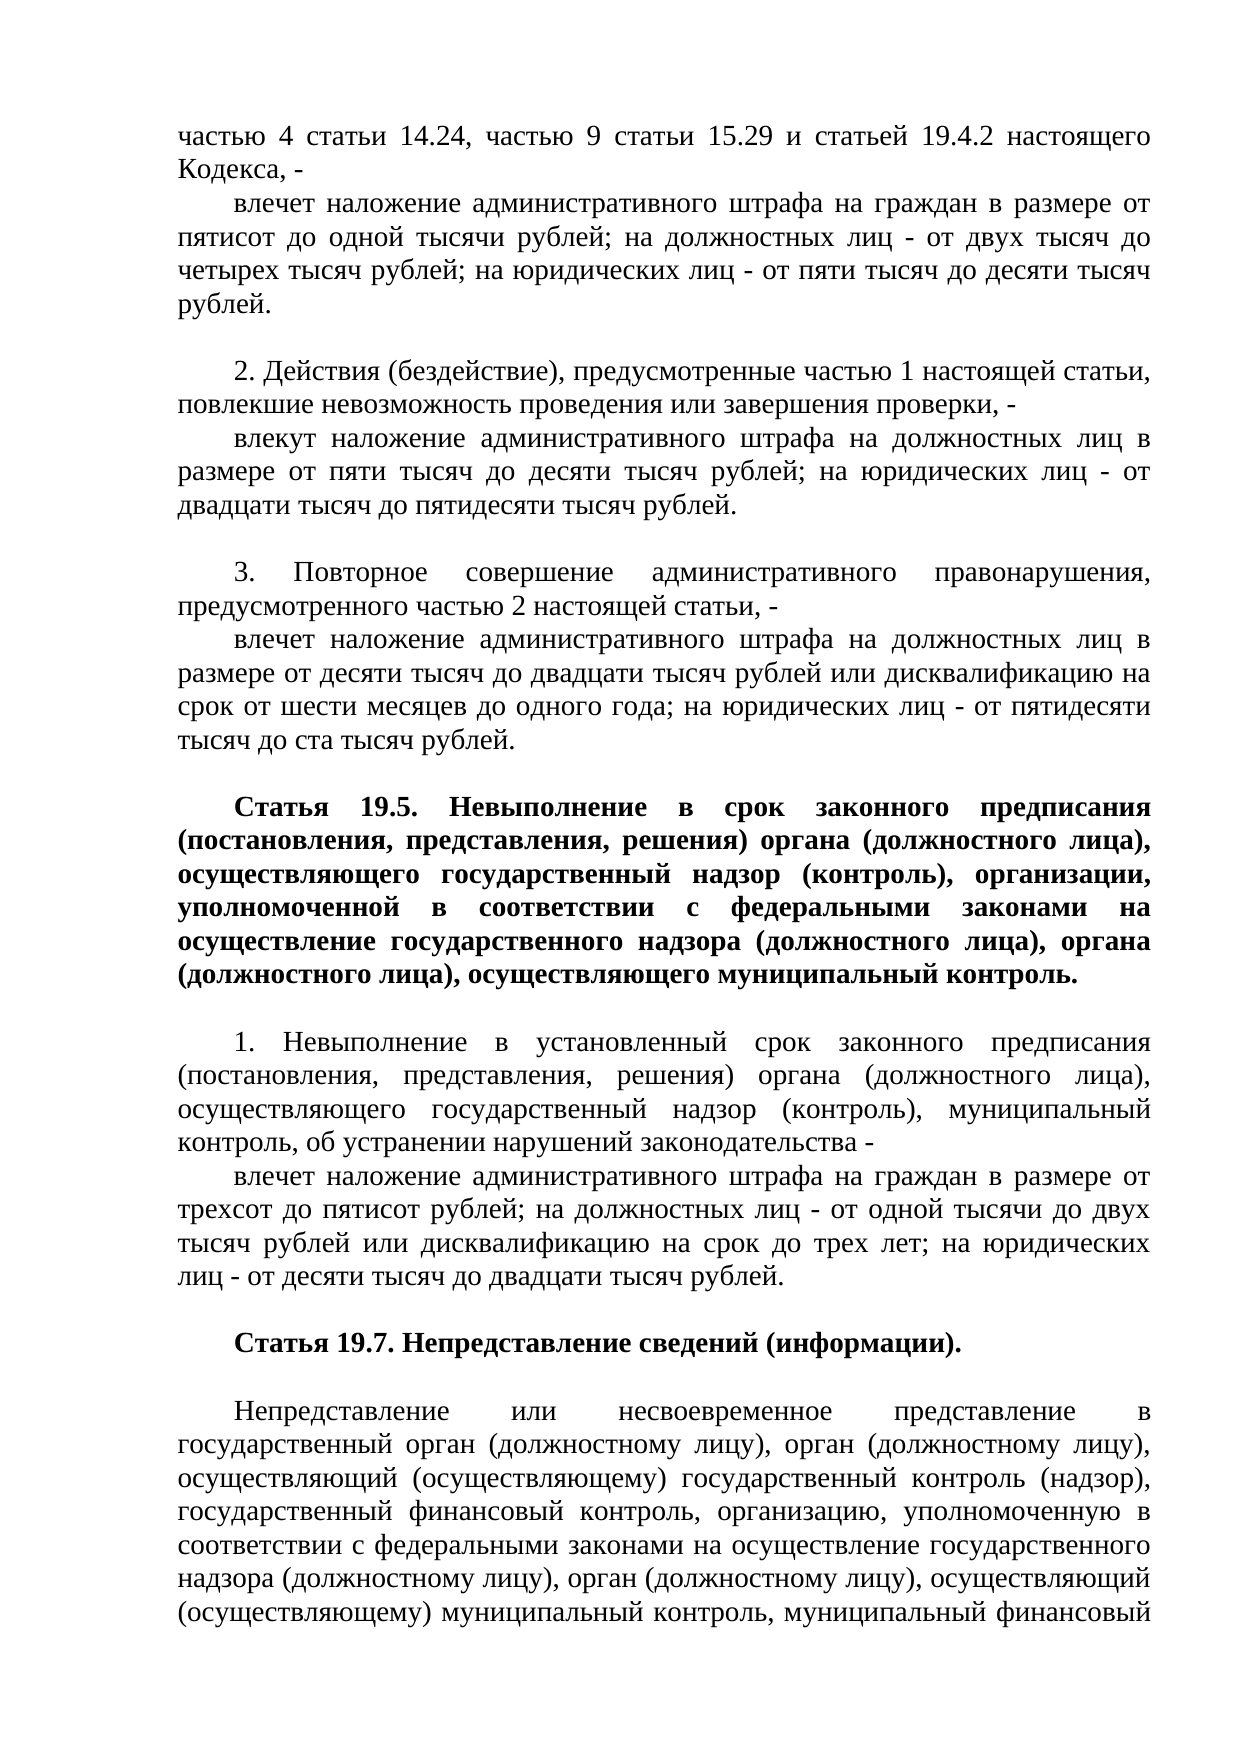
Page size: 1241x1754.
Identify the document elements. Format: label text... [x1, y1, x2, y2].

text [177, 118, 1152, 185]
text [177, 1393, 1152, 1627]
text влекут наложение административного штрафа на должностных лиц в размере от пяти тысяч до десяти тысяч рублей; на юридических лиц - от двадцати тысяч до пятидесяти тысяч рублей. [177, 420, 1152, 521]
text 2. Действия (бездействие), предусмотренные частью 1 настоящей статьи, повлекшие невозможность проведения или завершения проверки, - [177, 353, 1152, 420]
text влечет наложение административного штрафа на граждан в размере от пятисот до одной тысячи рублей; на должностных лиц - от двух тысяч до четырех тысяч рублей; на юридических лиц - от пяти тысяч до десяти тысяч рублей. [177, 185, 1152, 319]
text 3. Повторное совершение административного правонарушения, предусмотренного частью 2 настоящей статьи, - [177, 554, 1152, 621]
text влечет наложение административного штрафа на должностных лиц в размере от десяти тысяч до двадцати тысяч рублей или дисквалификацию на срок от шести месяцев до одного года; на юридических лиц - от пятидесяти тысяч до ста тысяч рублей. [177, 621, 1152, 755]
text Статья 19.5. Невыполнение в срок законного предписания (постановления, представления, решения) органа (должностного лица), осуществляющего государственный надзор (контроль), организации, уполномоченной в соответствии с федеральными законами на осуществление государственного надзора (должностного лица), органа (должностного лица), осуществляющего муниципальный контроль. [177, 789, 1152, 990]
text Статья 19.7. Непредставление сведений (информации). [177, 1326, 1152, 1359]
text влечет наложение административного штрафа на граждан в размере от трехсот до пятисот рублей; на должностных лиц - от одной тысячи до двух тысяч рублей или дисквалификацию на срок до трех лет; на юридических лиц - от десяти тысяч до двадцати тысяч рублей. [177, 1158, 1152, 1292]
text 1. Невыполнение в установленный срок законного предписания (постановления, представления, решения) органа (должностного лица), осуществляющего государственный надзор (контроль), муниципальный контроль, об устранении нарушений законодательства - [177, 1024, 1152, 1158]
